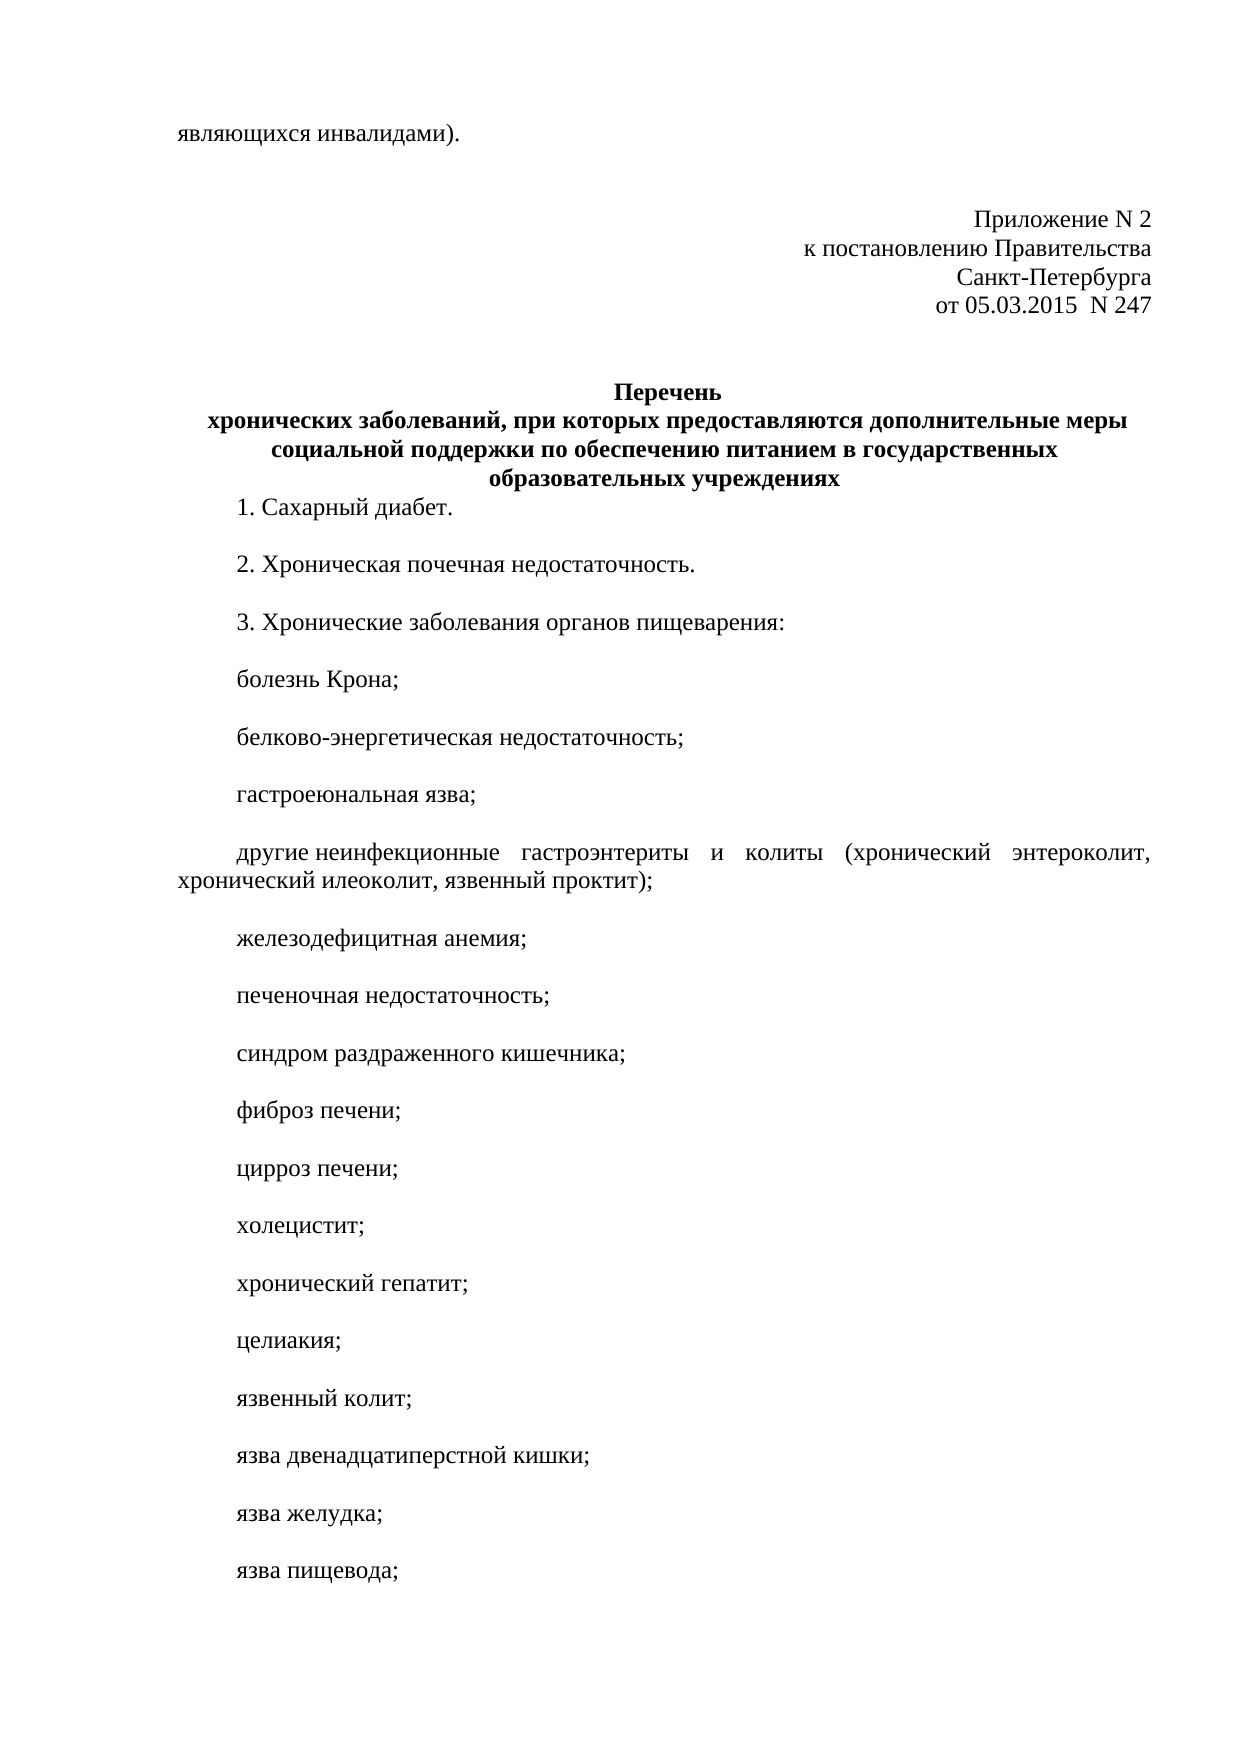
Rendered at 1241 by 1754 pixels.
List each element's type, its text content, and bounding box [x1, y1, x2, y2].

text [177, 118, 1152, 147]
text печеночная недостаточность; [177, 981, 1152, 1009]
text Приложение N 2 [177, 204, 1152, 233]
text холецистит; [177, 1211, 1152, 1239]
text Перечень [177, 377, 1152, 406]
text Санкт-Петербурга [177, 262, 1152, 291]
text к постановлению Правительства [177, 233, 1152, 262]
text 2. Хроническая почечная недостаточность. [177, 549, 1152, 578]
text другие неинфекционные гастроэнтериты и колиты (хронический энтероколит, хронический илеоколит, язвенный проктит); [177, 837, 1152, 894]
text болезнь Крона; [177, 664, 1152, 693]
text хронический гепатит; [177, 1268, 1152, 1297]
text от 05.03.2015 N 247 [177, 291, 1152, 319]
text белково-энергетическая недостаточность; [177, 722, 1152, 751]
text язва двенадцатиперстной кишки; [177, 1441, 1152, 1469]
text язва пищевода; [177, 1556, 1152, 1584]
text целиакия; [177, 1326, 1152, 1354]
text синдром раздраженного кишечника; [177, 1038, 1152, 1067]
text гастроеюнальная язва; [177, 779, 1152, 808]
text цирроз печени; [177, 1153, 1152, 1182]
text хронических заболеваний, при которых предоставляются дополнительные меры социальной поддержки по обеспечению питанием в государственных образовательных учреждениях [177, 406, 1152, 492]
text железодефицитная анемия; [177, 923, 1152, 952]
text фиброз печени; [177, 1096, 1152, 1124]
text 3. Хронические заболевания органов пищеварения: [177, 607, 1152, 636]
text язвенный колит; [177, 1383, 1152, 1412]
text 1. Сахарный диабет. [177, 492, 1152, 521]
text язва желудка; [177, 1498, 1152, 1527]
